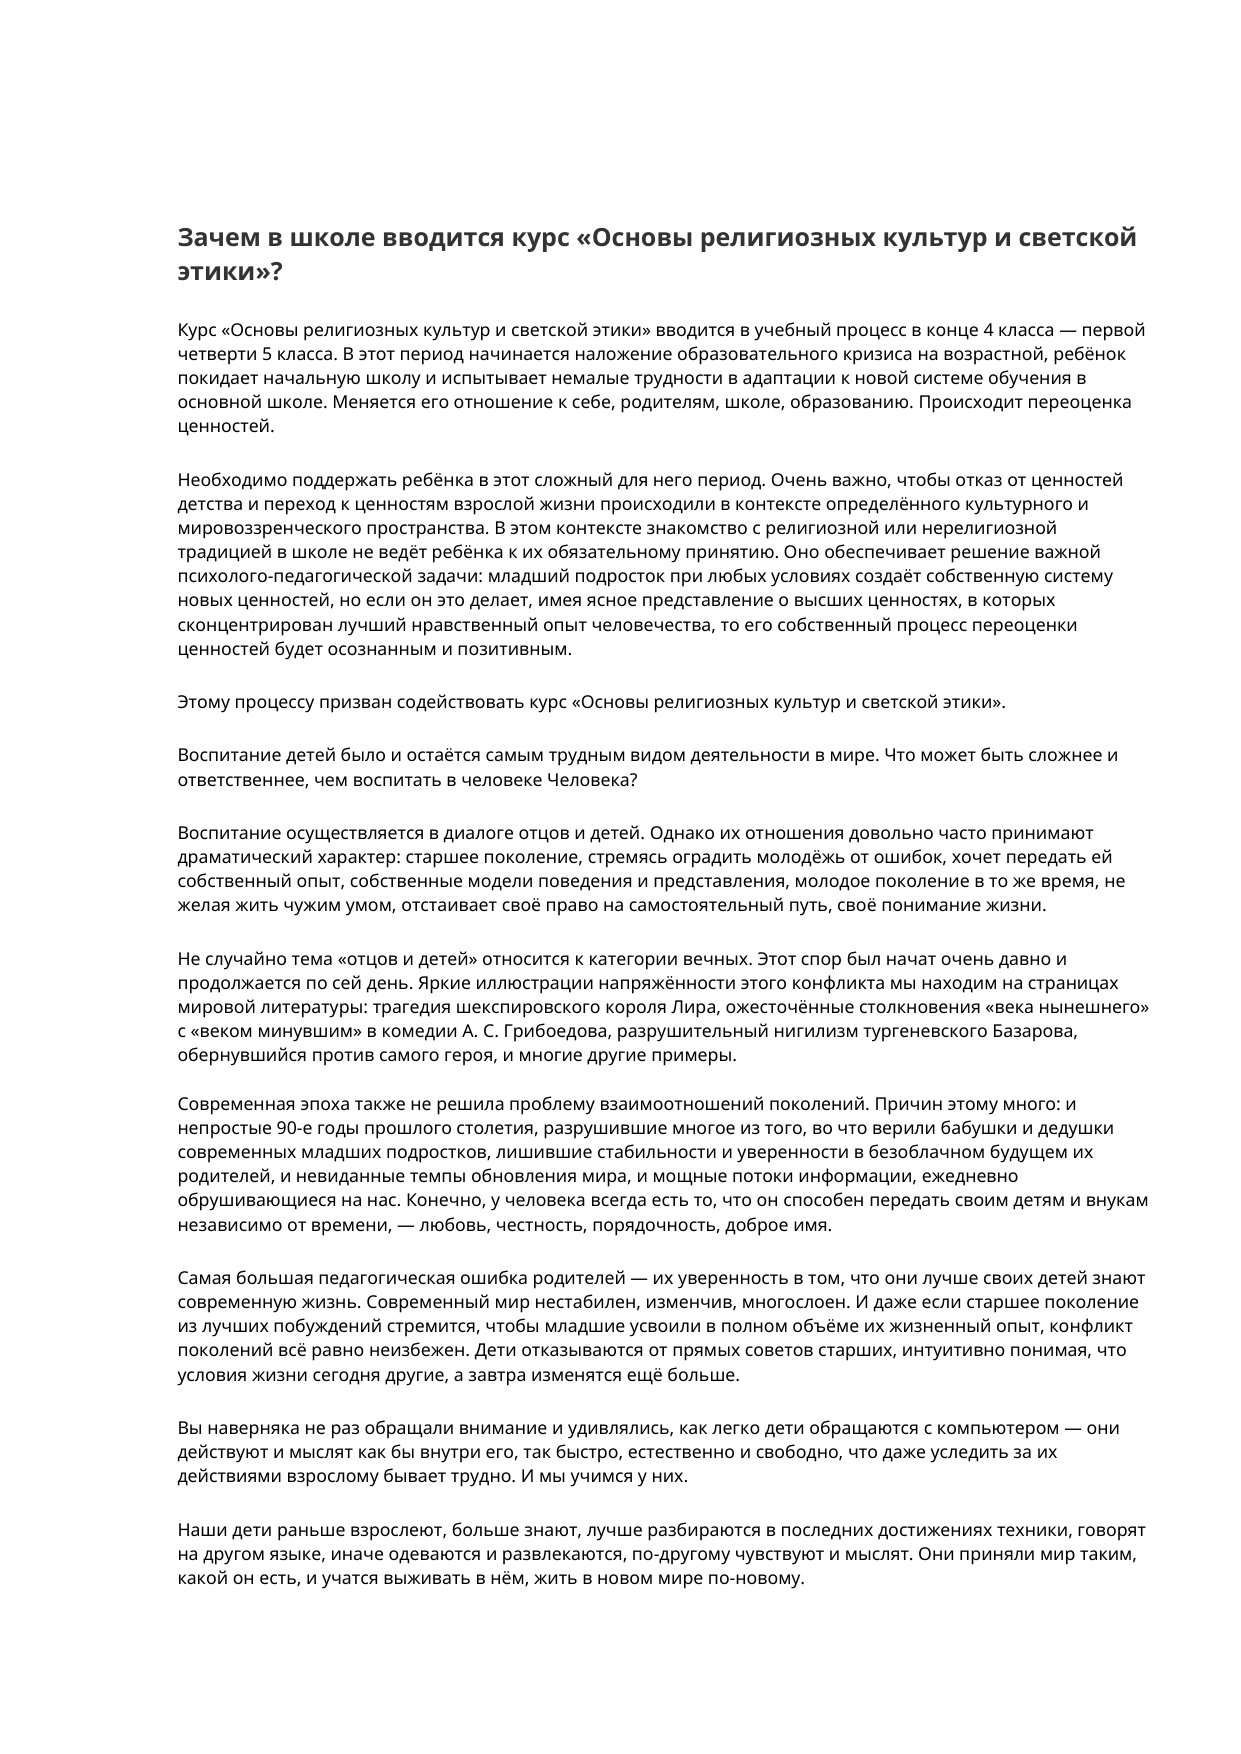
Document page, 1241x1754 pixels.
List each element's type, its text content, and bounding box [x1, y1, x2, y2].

text Зачем в школе вводится курс «Основы религиозных культур и светской этики»? [177, 220, 1152, 288]
text Этому процессу призван содействовать курс «Основы религиозных культур и светской этики». [177, 689, 1152, 714]
text Вы наверняка не раз обращали внимание и удивлялись, как легко дети обращаются с компьютером — они действуют и мыслят как бы внутри его, так быстро, естественно и свободно, что даже уследить за их действиями взрослому бывает трудно. И мы учимся у них. [177, 1415, 1152, 1488]
text Не случайно тема «отцов и детей» относится к категории вечных. Этот спор был начат очень давно и продолжается по сей день. Яркие иллюстрации напряжённости этого конфликта мы находим на страницах мировой литературы: трагедия шекспировского короля Лира, ожесточённые столкновения «века нынешнего» с «веком минувшим» в комедии А. С. Грибоедова, разрушительный нигилизм тургеневского Базарова, обернувшийся против самого героя, и многие другие примеры. Современная эпоха также не решила проблему взаимоотношений поколений. Причин этому много: и непростые 90-е годы прошлого столетия, разрушившие многое из того, во что верили бабушки и дедушки современных младших подростков, лишившие стабильности и уверенности в безоблачном будущем их родителей, и невиданные темпы обновления мира, и мощные потоки информации, ежедневно обрушивающиеся на нас. Конечно, у человека всегда есть то, что он способен передать своим детям и внукам независимо от времени, — любовь, честность, порядочность, доброе имя. [177, 946, 1152, 1236]
text Самая большая педагогическая ошибка родителей — их уверенность в том, что они лучше своих детей знают современную жизнь. Современный мир нестабилен, изменчив, многослоен. И даже если старшее поколение из лучших побуждений стремится, чтобы младшие усвоили в полном объёме их жизненный опыт, конфликт поколений всё равно неизбежен. Дети отказываются от прямых советов старших, интуитивно понимая, что условия жизни сегодня другие, а завтра изменятся ещё больше. [177, 1265, 1152, 1386]
text Курс «Основы религиозных культур и светской этики» вводится в учебный процесс в конце 4 класса — первой четверти 5 класса. В этот период начинается наложение образовательного кризиса на возрастной, ребёнок покидает начальную школу и испытывает немалые трудности в адаптации к новой системе обучения в основной школе. Меняется его отношение к себе, родителям, школе, образованию. Происходит переоценка ценностей. [177, 317, 1152, 438]
text Воспитание детей было и остаётся самым трудным видом деятельности в мире. Что может быть сложнее и ответственнее, чем воспитать в человеке Человека? [177, 743, 1152, 791]
text Наши дети раньше взрослеют, больше знают, лучше разбираются в последних достижениях техники, говорят на другом языке, иначе одеваются и развлекаются, по-другому чувствуют и мыслят. Они приняли мир таким, какой он есть, и учатся выживать в нём, жить в новом мире по-новому. [177, 1517, 1152, 1589]
text Воспитание осуществляется в диалоге отцов и детей. Однако их отношения довольно часто принимают драматический характер: старшее поколение, стремясь оградить молодёжь от ошибок, хочет передать ей собственный опыт, собственные модели поведения и представления, молодое поколение в то же время, не желая жить чужим умом, отстаивает своё право на самостоятельный путь, своё понимание жизни. [177, 820, 1152, 917]
text Необходимо поддержать ребёнка в этот сложный для него период. Очень важно, чтобы отказ от ценностей детства и переход к ценностям взрослой жизни происходили в контексте определённого культурного и мировоззренческого пространства. В этом контексте знакомство с религиозной или нерелигиозной традицией в школе не ведёт ребёнка к их обязательному принятию. Оно обеспечивает решение важной психолого-педагогической задачи: младший подросток при любых условиях создаёт собственную систему новых ценностей, но если он это делает, имея ясное представление о высших ценностях, в которых сконцентрирован лучший нравственный опыт человечества, то его собственный процесс переоценки ценностей будет осознанным и позитивным. [177, 467, 1152, 660]
